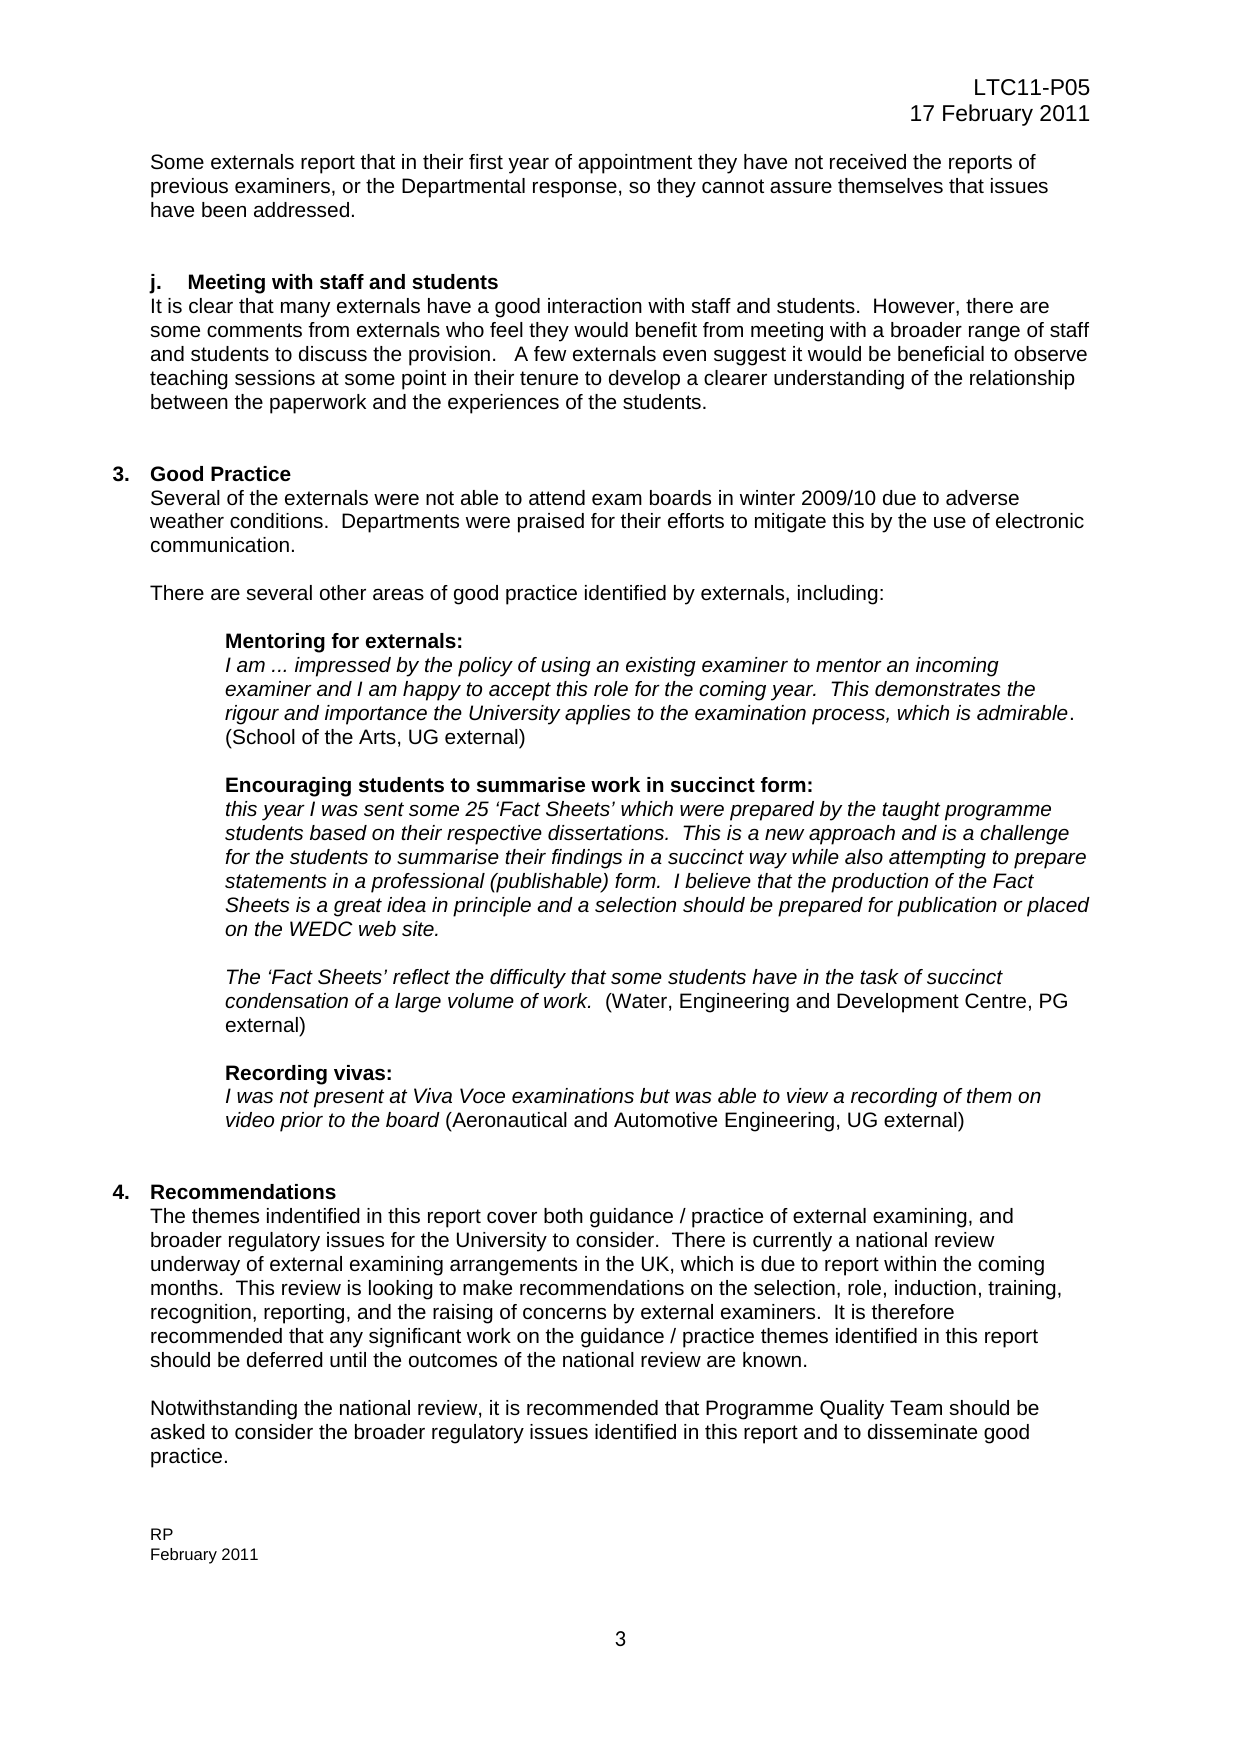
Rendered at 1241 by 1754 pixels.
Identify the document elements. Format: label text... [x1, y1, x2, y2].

text I am ... impressed by the policy of using an existing examiner to mentor an incoming examiner and I am happy to accept this role for the coming year. This demonstrates the rigour and importance the University applies to the examination process, which is admirable. (School of the Arts, UG external) [225, 653, 1090, 749]
text this year I was sent some 25 ‘Fact Sheets’ which were prepared by the taught programme students based on their respective dissertations. This is a new approach and is a challenge for the students to summarise their findings in a succinct way while also attempting to prepare statements in a professional (publishable) form. I believe that the production of the Fact Sheets is a great idea in principle and a selection should be prepared for publication or placed on the WEDC web site. [225, 797, 1090, 941]
text February 2011 [150, 1544, 1090, 1563]
text Some externals report that in their first year of appointment they have not received the reports of previous examiners, or the Departmental response, so they cannot assure themselves that issues have been addressed. [150, 150, 1090, 222]
text Several of the externals were not able to attend exam boards in winter 2009/10 due to adverse weather conditions. Departments were praised for their efforts to mitigate this by the use of electronic communication. [150, 485, 1090, 557]
text The ‘Fact Sheets’ reflect the difficulty that some students have in the task of succinct condensation of a large volume of work. (Water, Engineering and Development Centre, PG external) [225, 964, 1090, 1036]
text Recording vivas: [225, 1060, 1090, 1084]
text There are several other areas of good practice identified by externals, including: [150, 581, 1090, 605]
text I was not present at Viva Voce examinations but was able to view a recording of them on video prior to the board (Aeronautical and Automotive Engineering, UG external) [225, 1084, 1090, 1132]
text Mentoring for externals: [225, 629, 1090, 653]
list Good Practice [112, 461, 1090, 485]
list It is clear that many externals have a good interaction with staff and students. However, there are some comments from externals who feel they would benefit from meeting with a broader range of staff and students to discuss the provision. A few externals even suggest it would be beneficial to observe teaching sessions at some point in their tenure to develop a clearer understanding of the relationship between the paperwork and the experiences of the students. [150, 294, 1090, 413]
text Encouraging students to summarise work in succinct form: [225, 773, 1090, 797]
text The themes indentified in this report cover both guidance / practice of external examining, and broader regulatory issues for the University to consider. There is currently a national review underway of external examining arrangements in the UK, which is due to report within the coming months. This review is looking to make recommendations on the selection, role, induction, training, recognition, reporting, and the raising of concerns by external examiners. It is therefore recommended that any significant work on the guidance / practice themes identified in this report should be deferred until the outcomes of the national review are known. [150, 1204, 1090, 1372]
list Recommendations [112, 1180, 1090, 1204]
list Meeting with staff and students [150, 270, 1090, 294]
text RP [150, 1525, 1090, 1544]
text Notwithstanding the national review, it is recommended that Programme Quality Team should be asked to consider the broader regulatory issues identified in this report and to disseminate good practice. [150, 1396, 1090, 1468]
